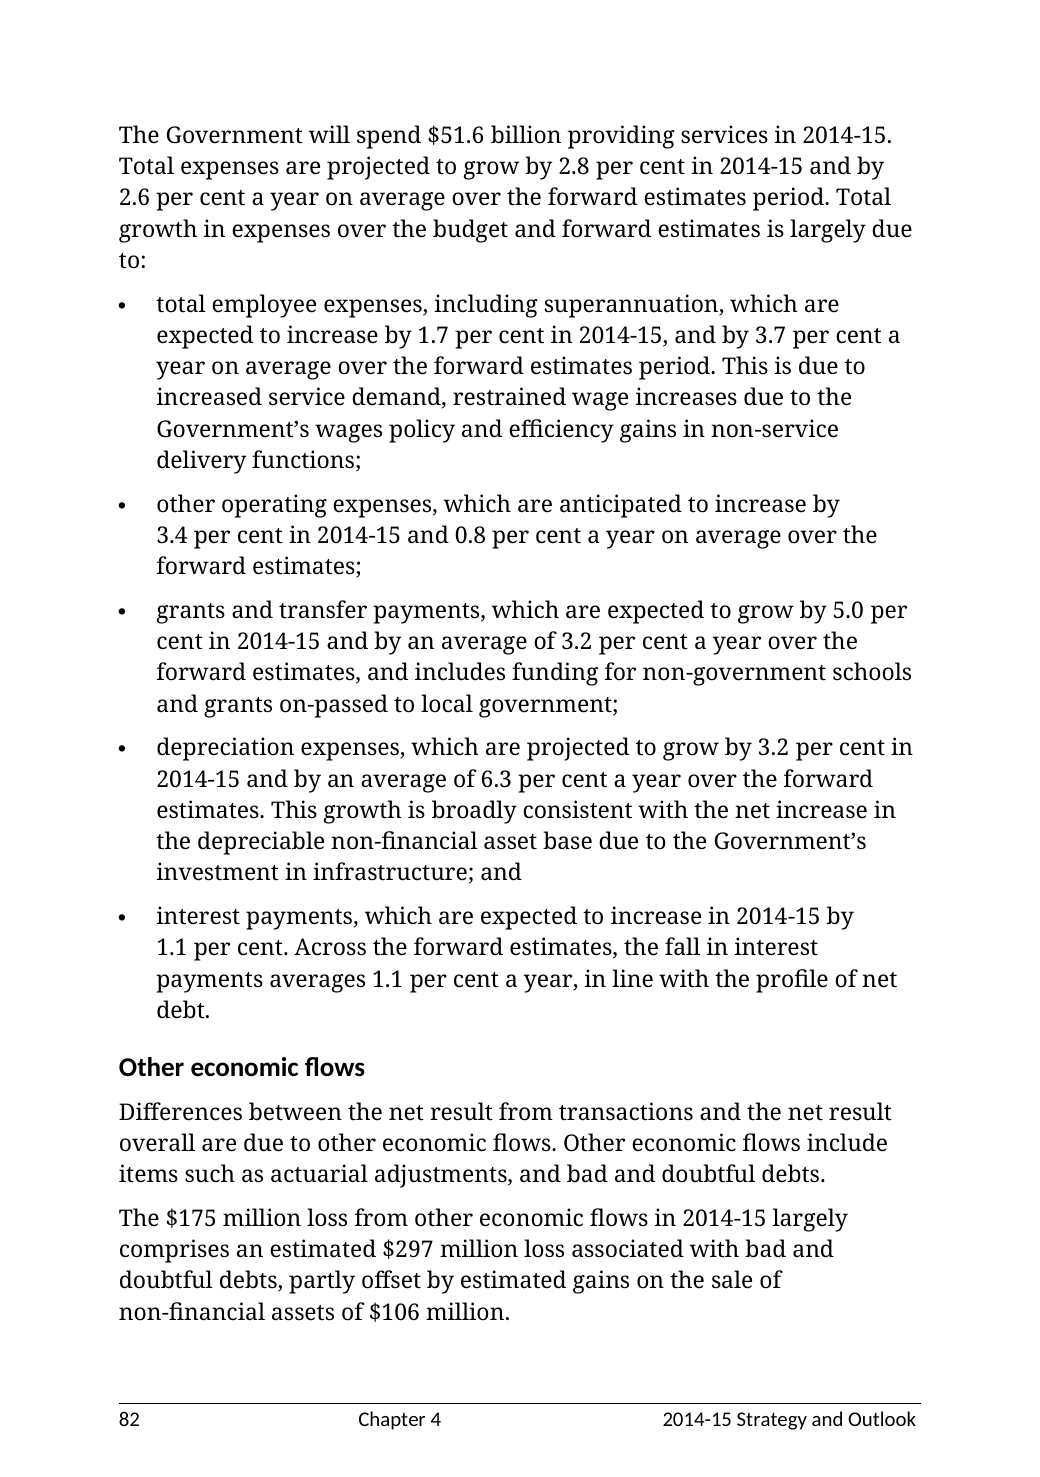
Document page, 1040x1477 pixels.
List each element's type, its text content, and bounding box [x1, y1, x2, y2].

text other operating expenses, which are anticipated to increase by 3.4 per cent in 2014-15 and 0.8 per cent a year on average over the forward estimates; [119, 487, 921, 581]
subtitle Other economic flows [119, 1050, 921, 1083]
text Differences between the net result from transactions and the net result overall are due to other economic flows. Other economic flows include items such as actuarial adjustments, and bad and doubtful debts. [119, 1096, 921, 1189]
text The Government will spend $51.6 billion providing services in 2014-15. Total expenses are projected to grow by 2.8 per cent in 2014-15 and by 2.6 per cent a year on average over the forward estimates period. Total growth in expenses over the budget and forward estimates is largely due to: [119, 119, 921, 275]
text total employee expenses, including superannuation, which are expected to increase by 1.7 per cent in 2014-15, and by 3.7 per cent a year on average over the forward estimates period. This is due to increased service demand, restrained wage increases due to the Government’s wages policy and efficiency gains in non-service delivery functions; [119, 287, 921, 475]
text grants and transfer payments, which are expected to grow by 5.0 per cent in 2014-15 and by an average of 3.2 per cent a year over the forward estimates, and includes funding for non-government schools and grants on-passed to local government; [119, 594, 921, 719]
text depreciation expenses, which are projected to grow by 3.2 per cent in 2014-15 and by an average of 6.3 per cent a year over the forward estimates. This growth is broadly consistent with the net increase in the depreciable non-financial asset base due to the Government’s investment in infrastructure; and [119, 731, 921, 887]
text The $175 million loss from other economic flows in 2014-15 largely comprises an estimated $297 million loss associated with bad and doubtful debts, partly offset by estimated gains on the sale of non-financial assets of $106 million. [119, 1202, 921, 1327]
text interest payments, which are expected to increase in 2014-15 by 1.1 per cent. Across the forward estimates, the fall in interest payments averages 1.1 per cent a year, in line with the profile of net debt. [119, 900, 921, 1025]
